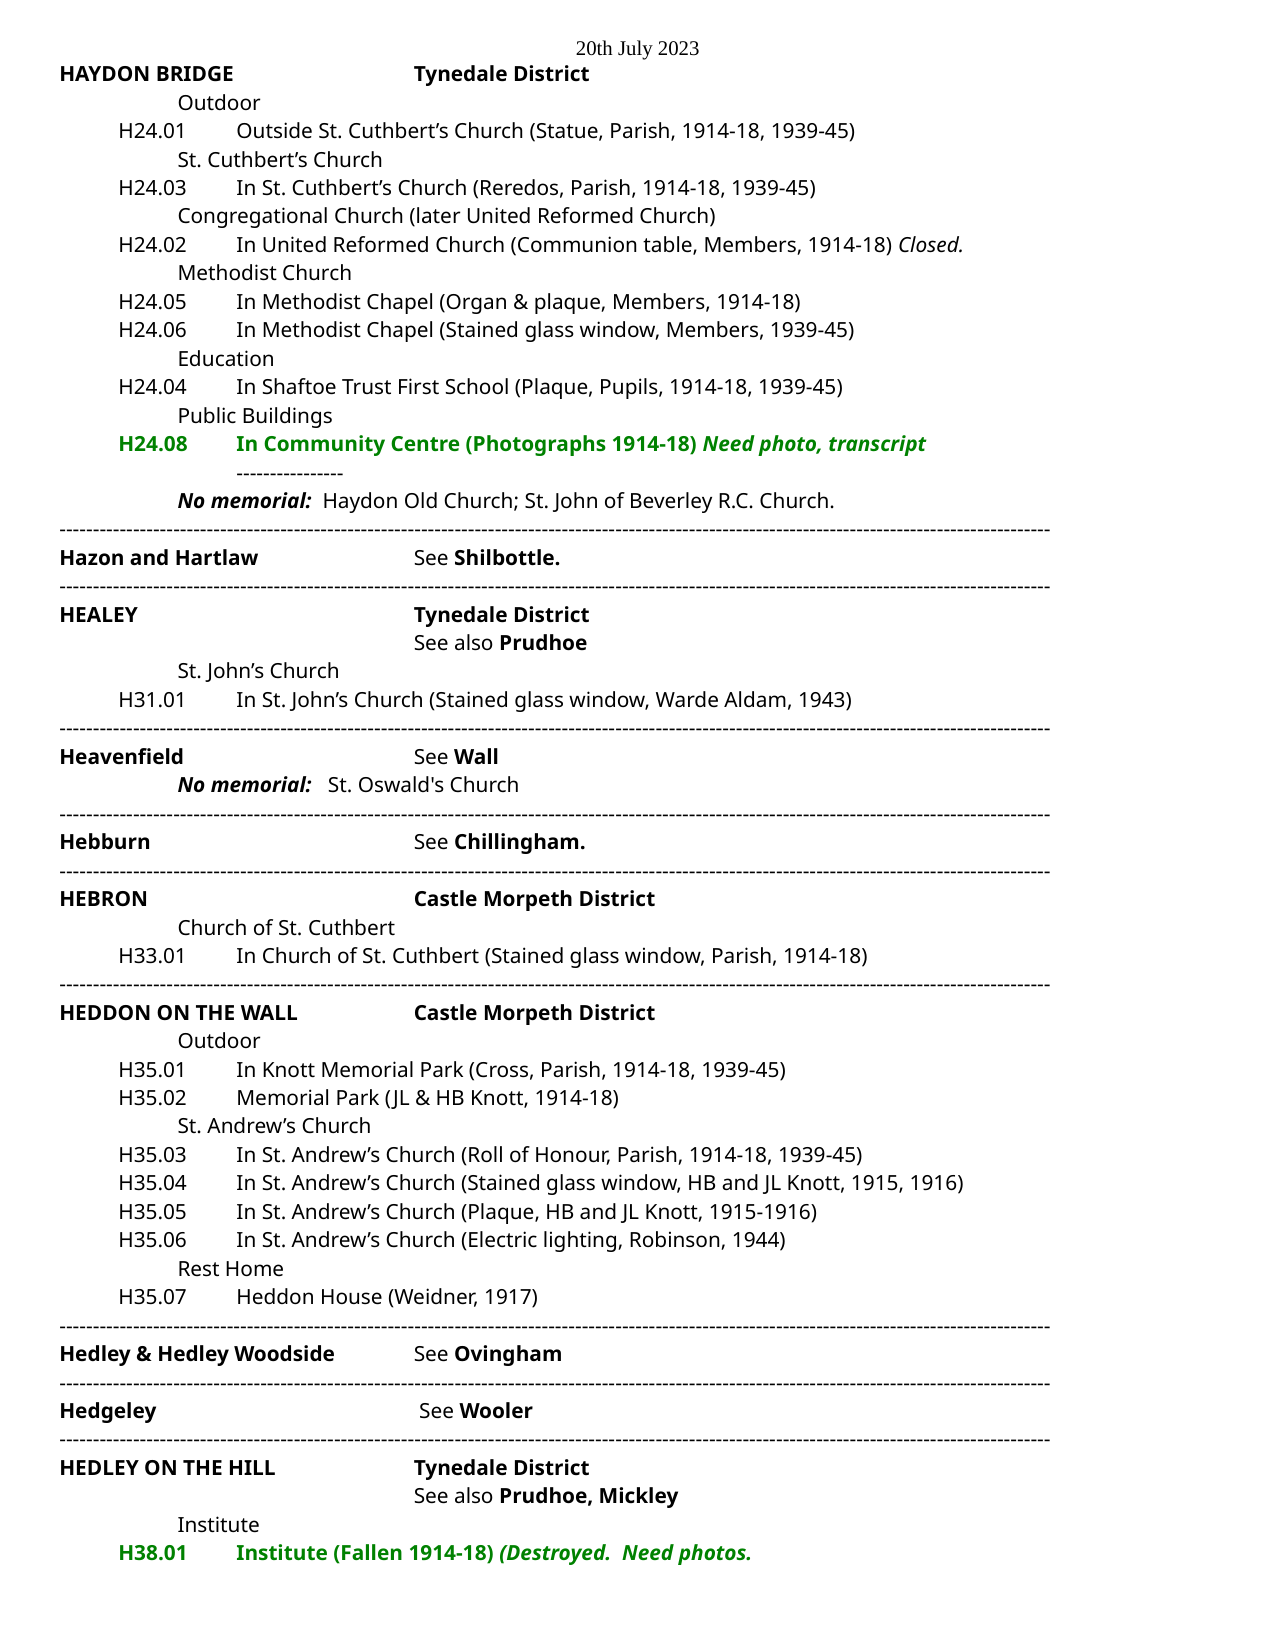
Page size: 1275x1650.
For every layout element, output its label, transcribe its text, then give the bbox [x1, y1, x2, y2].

text ---------------------------------------------------------------------------------------------------------------------------------------------------- [59, 969, 1216, 998]
text H24.08 In Community Centre (Photographs 1914-18) Need photo, transcript [59, 429, 1216, 458]
text H24.05 In Methodist Chapel (Organ & plaque, Members, 1914-18) [59, 287, 1216, 315]
text Outdoor [59, 88, 1216, 116]
text HEBRON Castle Morpeth District [59, 884, 1216, 913]
text H33.01 In Church of St. Cuthbert (Stained glass window, Parish, 1914-18) [59, 941, 1216, 969]
text Education [59, 344, 1216, 372]
text ---------------------------------------------------------------------------------------------------------------------------------------------------- [59, 856, 1216, 884]
text Hedley & Hedley Woodside See Ovingham [59, 1339, 1216, 1368]
text See also Prudhoe [59, 628, 1216, 657]
text ---------------------------------------------------------------------------------------------------------------------------------------------------- [59, 571, 1216, 600]
text H35.02 Memorial Park (JL & HB Knott, 1914-18) [59, 1083, 1216, 1112]
text H35.06 In St. Andrew’s Church (Electric lighting, Robinson, 1944) [59, 1225, 1216, 1254]
text St. John’s Church [59, 657, 1216, 685]
text H24.02 In United Reformed Church (Communion table, Members, 1914-18) Closed. [59, 230, 1216, 258]
text St. Cuthbert’s Church [59, 145, 1216, 173]
text No memorial: Haydon Old Church; St. John of Beverley R.C. Church. [59, 486, 1216, 514]
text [59, 1424, 1216, 1453]
text HEDLEY ON THE HILL Tynedale District [59, 1453, 1216, 1481]
text H35.01 In Knott Memorial Park (Cross, Parish, 1914-18, 1939-45) [59, 1055, 1216, 1083]
text ---------------- [59, 458, 1216, 486]
text H35.07 Heddon House (Weidner, 1917) [59, 1282, 1216, 1311]
text H24.04 In Shaftoe Trust First School (Plaque, Pupils, 1914-18, 1939-45) [59, 372, 1216, 401]
text Outdoor [59, 1026, 1216, 1055]
text ---------------------------------------------------------------------------------------------------------------------------------------------------- [59, 1368, 1216, 1396]
text Hazon and Hartlaw See Shilbottle. [59, 543, 1216, 571]
text H24.01 Outside St. Cuthbert’s Church (Statue, Parish, 1914-18, 1939-45) [59, 116, 1216, 145]
text Institute [59, 1510, 1216, 1538]
text H35.03 In St. Andrew’s Church (Roll of Honour, Parish, 1914-18, 1939-45) [59, 1140, 1216, 1168]
text H35.05 In St. Andrew’s Church (Plaque, HB and JL Knott, 1915-1916) [59, 1197, 1216, 1225]
text ---------------------------------------------------------------------------------------------------------------------------------------------------- [59, 799, 1216, 827]
text Methodist Church [59, 258, 1216, 287]
text HEDDON ON THE WALL Castle Morpeth District [59, 998, 1216, 1026]
text HAYDON BRIDGE Tynedale District [59, 59, 1216, 88]
text Hedgeley See Wooler [59, 1396, 1216, 1424]
text See also Prudhoe, Mickley [59, 1481, 1216, 1510]
text H24.03 In St. Cuthbert’s Church (Reredos, Parish, 1914-18, 1939-45) [59, 173, 1216, 202]
text Church of St. Cuthbert [59, 913, 1216, 941]
text ---------------------------------------------------------------------------------------------------------------------------------------------------- [59, 514, 1216, 543]
text Heavenfield See Wall [59, 742, 1216, 770]
text No memorial: St. Oswald's Church [59, 770, 1216, 799]
text H35.04 In St. Andrew’s Church (Stained glass window, HB and JL Knott, 1915, 1916) [59, 1168, 1216, 1197]
text H31.01 In St. John’s Church (Stained glass window, Warde Aldam, 1943) [59, 685, 1216, 713]
text Public Buildings [59, 401, 1216, 429]
text Rest Home [59, 1254, 1216, 1282]
text St. Andrew’s Church [59, 1112, 1216, 1140]
text Congregational Church (later United Reformed Church) [59, 202, 1216, 230]
text H38.01 Institute (Fallen 1914-18) (Destroyed. Need photos. [59, 1538, 1216, 1567]
text H24.06 In Methodist Chapel (Stained glass window, Members, 1939-45) [59, 315, 1216, 344]
text Hebburn See Chillingham. [59, 827, 1216, 856]
text ---------------------------------------------------------------------------------------------------------------------------------------------------- [59, 713, 1216, 742]
text ---------------------------------------------------------------------------------------------------------------------------------------------------- [59, 1311, 1216, 1339]
text HEALEY Tynedale District [59, 600, 1216, 628]
